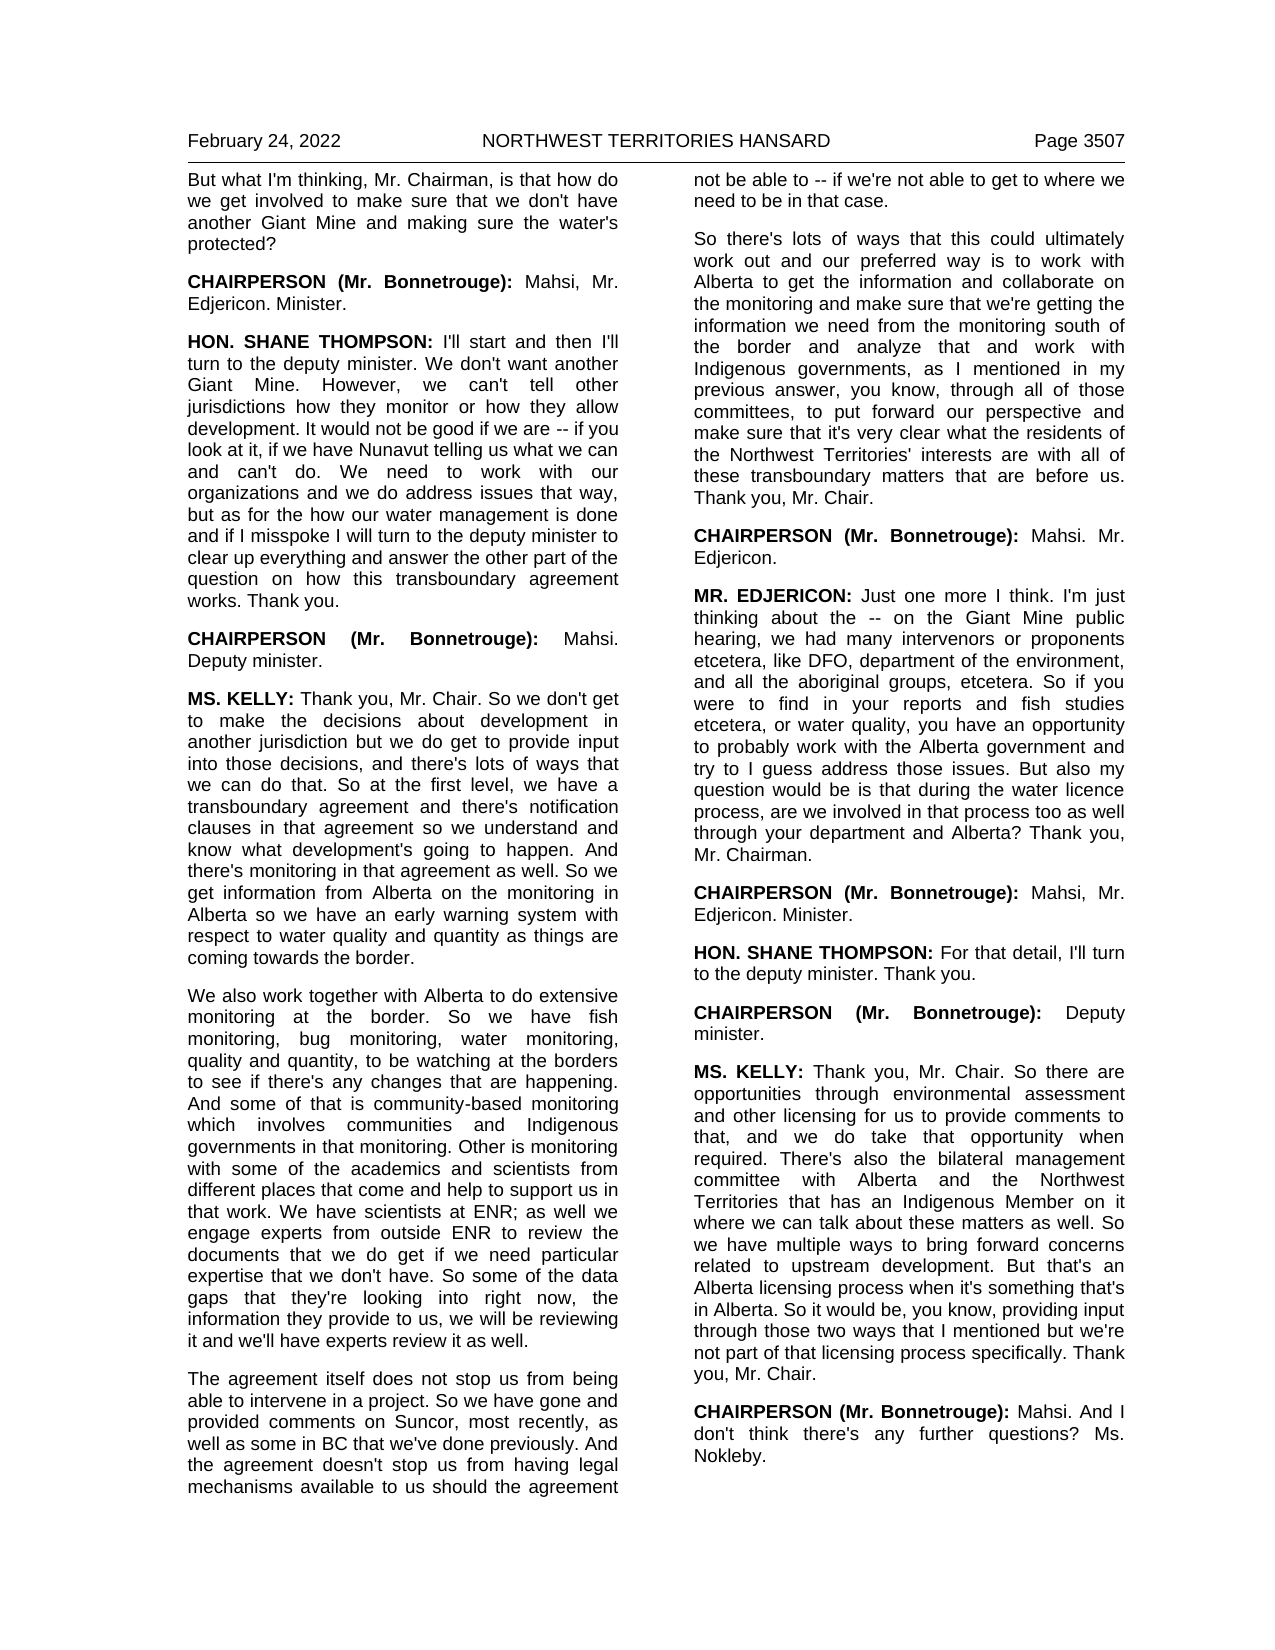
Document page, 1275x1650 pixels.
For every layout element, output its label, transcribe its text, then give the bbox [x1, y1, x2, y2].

text CHAIRPERSON (Mr. Bonnetrouge): Mahsi, Mr. Edjericon. Minister. [187, 271, 619, 314]
text MS. KELLY: Thank you, Mr. Chair. So we don't get to make the decisions about development in another jurisdiction but we do get to provide input into those decisions, and there's lots of ways that we can do that. So at the first level, we have a transboundary agreement and there's notification clauses in that agreement so we understand and know what development's going to happen. And there's monitoring in that agreement as well. So we get information from Alberta on the monitoring in Alberta so we have an early warning system with respect to water quality and quantity as things are coming towards the border. [187, 688, 619, 968]
text CHAIRPERSON (Mr. Bonnetrouge): Mahsi. Mr. Edjericon. [694, 525, 1125, 568]
text CHAIRPERSON (Mr. Bonnetrouge): Mahsi. And I don't think there's any further questions? Ms. Nokleby. [694, 1401, 1125, 1466]
text The agreement itself does not stop us from being able to intervene in a project. So we have gone and provided comments on Suncor, most recently, as well as some in BC that we've done previously. And the agreement doesn't stop us from having legal mechanisms available to us should the agreement not be able to -- if we're not able to get to where we need to be in that case. [187, 1368, 619, 1497]
text CHAIRPERSON (Mr. Bonnetrouge): Deputy minister. [694, 1001, 1125, 1044]
text CHAIRPERSON (Mr. Bonnetrouge): Mahsi. Deputy minister. [187, 628, 619, 671]
text So there's lots of ways that this could ultimately work out and our preferred way is to work with Alberta to get the information and collaborate on the monitoring and make sure that we're getting the information we need from the monitoring south of the border and analyze that and work with Indigenous governments, as I mentioned in my previous answer, you know, through all of those committees, to put forward our perspective and make sure that it's very clear what the residents of the Northwest Territories' interests are with all of these transboundary matters that are before us. Thank you, Mr. Chair. [694, 228, 1125, 508]
text HON. SHANE THOMPSON: For that detail, I'll turn to the deputy minister. Thank you. [694, 942, 1125, 985]
text CHAIRPERSON (Mr. Bonnetrouge): Mahsi, Mr. Edjericon. Minister. [694, 882, 1125, 925]
text MR. EDJERICON: Just one more I think. I'm just thinking about the -- on the Giant Mine public hearing, we had many intervenors or proponents etcetera, like DFO, department of the environment, and all the aboriginal groups, etcetera. So if you were to find in your reports and fish studies etcetera, or water quality, you have an opportunity to probably work with the Alberta government and try to I guess address those issues. But also my question would be is that during the water licence process, are we involved in that process too as well through your department and Alberta? Thank you, Mr. Chairman. [694, 585, 1125, 865]
text HON. SHANE THOMPSON: I'll start and then I'll turn to the deputy minister. We don't want another Giant Mine. However, we can't tell other jurisdictions how they monitor or how they allow development. It would not be good if we are -- if you look at it, if we have Nunavut telling us what we can and can't do. We need to work with our organizations and we do address issues that way, but as for the how our water management is done and if I misspoke I will turn to the deputy minister to clear up everything and answer the other part of the question on how this transboundary agreement works. Thank you. [187, 331, 619, 611]
text We also work together with Alberta to do extensive monitoring at the border. So we have fish monitoring, bug monitoring, water monitoring, quality and quantity, to be watching at the borders to see if there's any changes that are happening. And some of that is community-based monitoring which involves communities and Indigenous governments in that monitoring. Other is monitoring with some of the academics and scientists from different places that come and help to support us in that work. We have scientists at ENR; as well we engage experts from outside ENR to review the documents that we do get if we need particular expertise that we don't have. So some of the data gaps that they're looking into right now, the information they provide to us, we will be reviewing it and we'll have experts review it as well. [187, 985, 619, 1351]
text MS. KELLY: Thank you, Mr. Chair. So there are opportunities through environmental assessment and other licensing for us to provide comments to that, and we do take that opportunity when required. There's also the bilateral management committee with Alberta and the Northwest Territories that has an Indigenous Member on it where we can talk about these matters as well. So we have multiple ways to bring forward concerns related to upstream development. But that's an Alberta licensing process when it's something that's in Alberta. So it would be, you know, providing input through those two ways that I mentioned but we're not part of that licensing process specifically. Thank you, Mr. Chair. [694, 1061, 1125, 1385]
